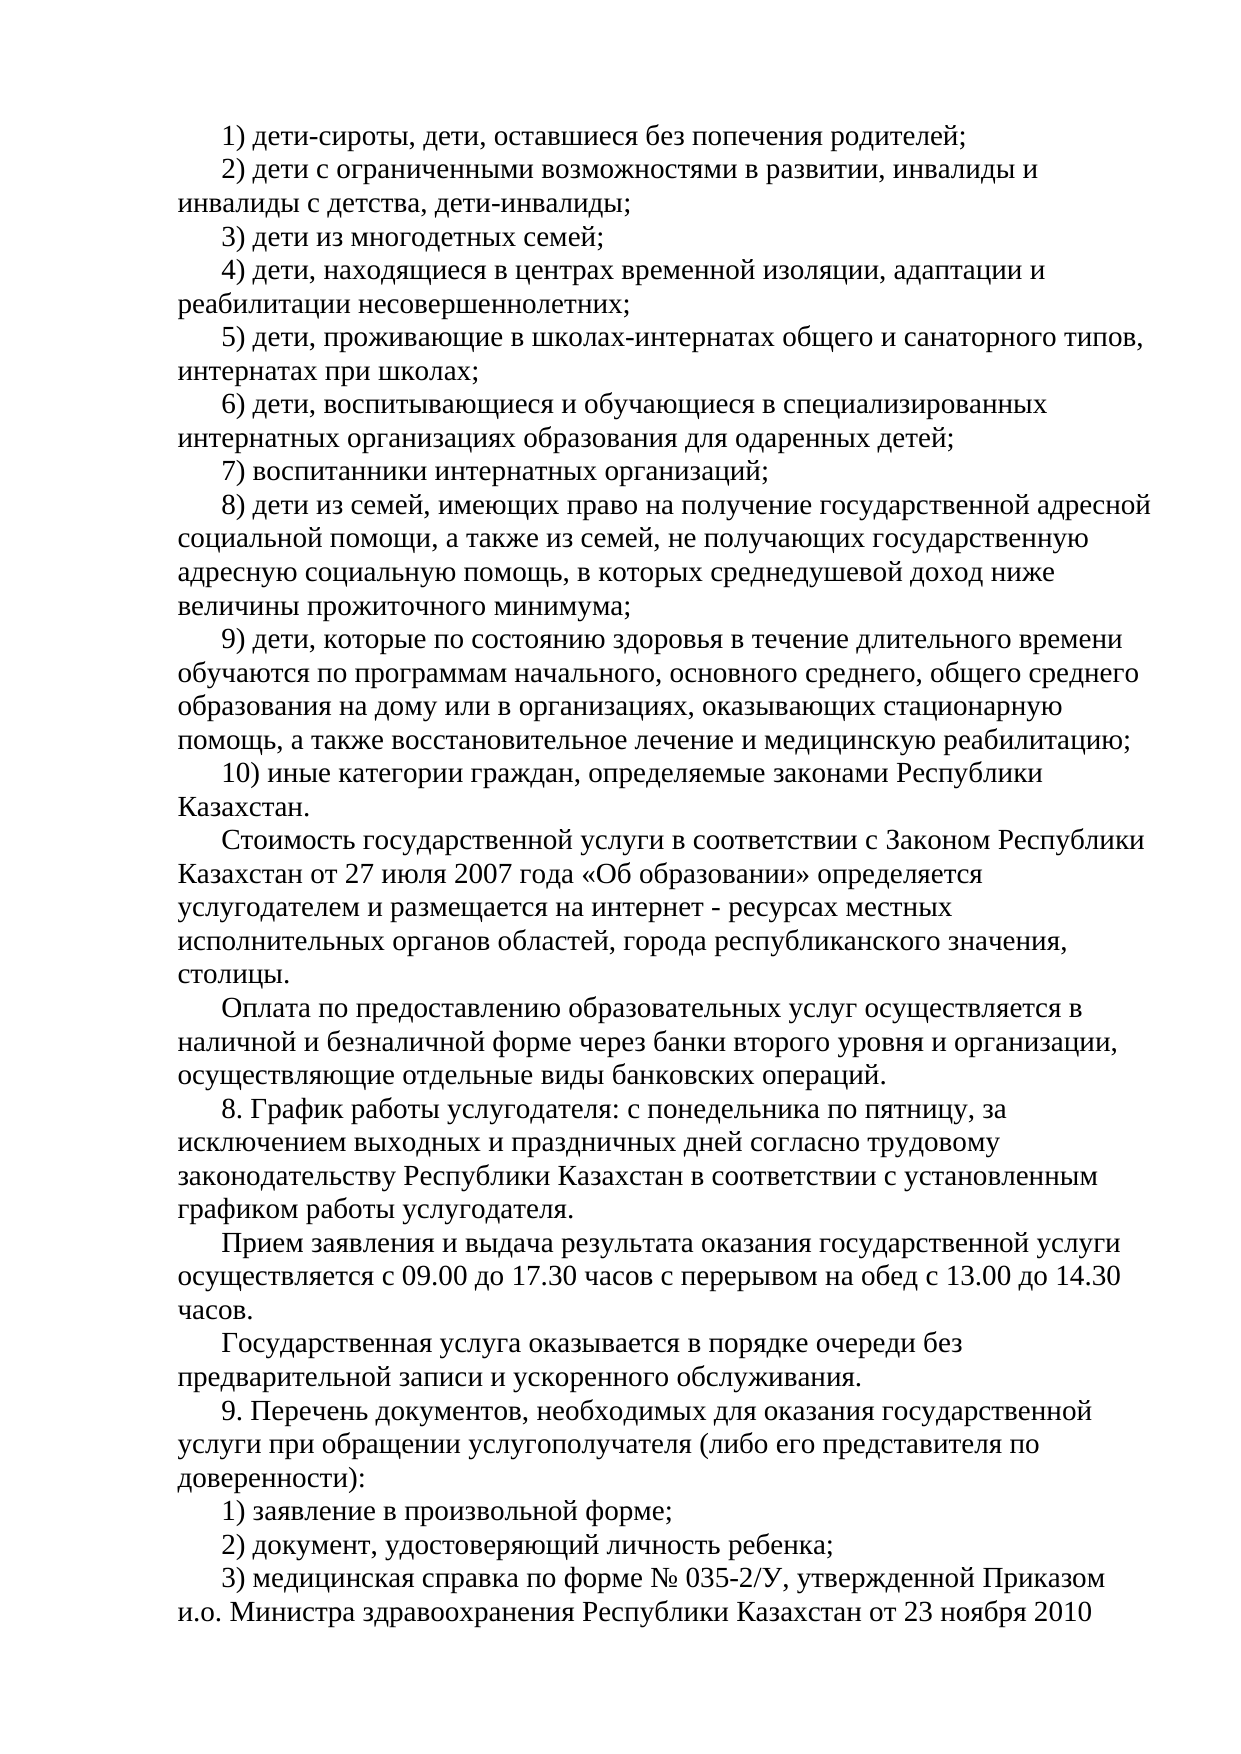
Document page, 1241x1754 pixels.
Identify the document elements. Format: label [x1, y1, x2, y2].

text [177, 118, 1152, 1627]
